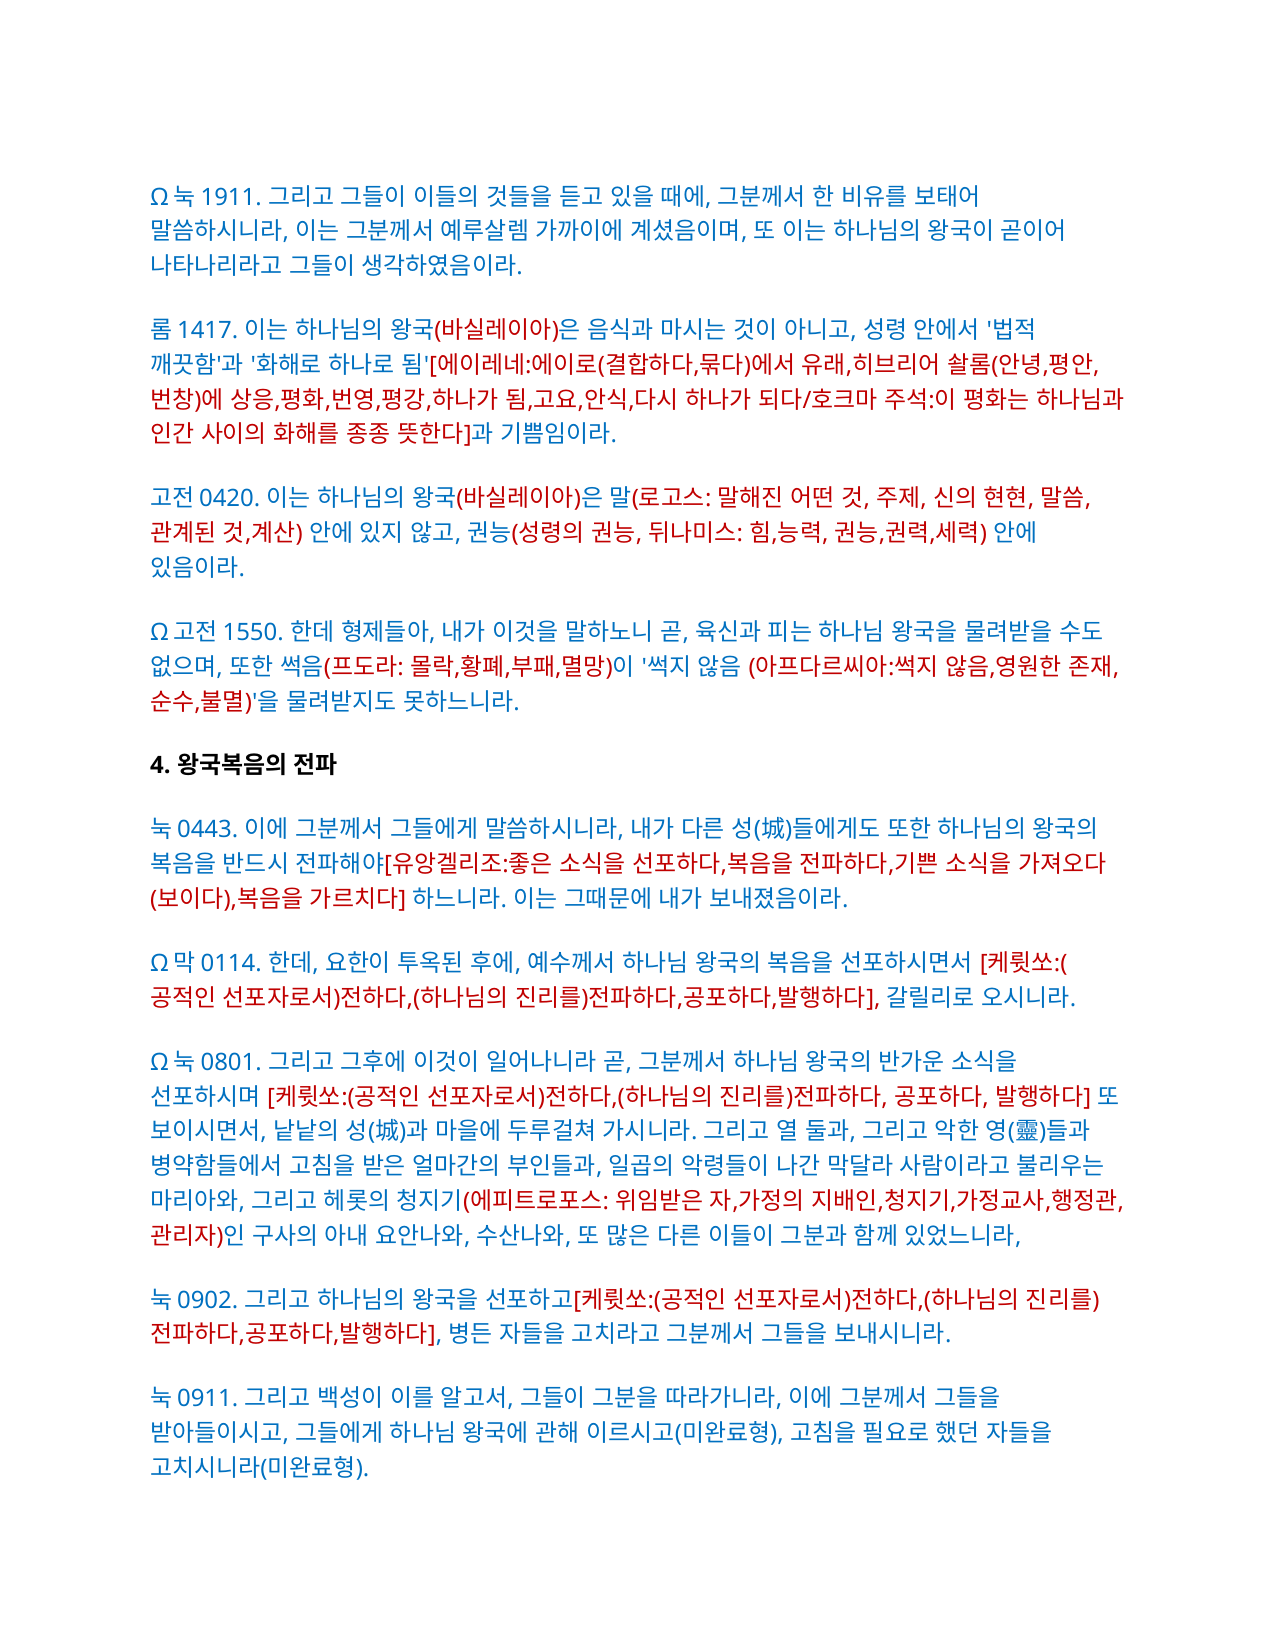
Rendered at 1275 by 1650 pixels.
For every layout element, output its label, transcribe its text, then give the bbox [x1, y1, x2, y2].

text 눅0443. 이에 그분께서 그들에게 말씀하시니라, 내가 다른 성(城)들에게도 또한 하나님의 왕국의 복음을 반드시 전파해야[유앙겔리조:좋은 소식을 선포하다,복음을 전파하다,기쁜 소식을 가져오다(보이다),복음을 가르치다] 하느니라. 이는 그때문에 내가 보내졌음이라. [150, 810, 1125, 914]
text 눅0902. 그리고 하나님의 왕국을 선포하고[케륏쏘:(공적인 선포자로서)전하다,(하나님의 진리를)전파하다,공포하다,발행하다], 병든 자들을 고치라고 그분께서 그들을 보내시니라. [150, 1280, 1125, 1350]
text Ω고전1550. 한데 형제들아, 내가 이것을 말하노니 곧, 육신과 피는 하나님 왕국을 물려받을 수도 없으며, 또한 썩음(프도라: 몰락,황폐,부패,멸망)이 '썩지 않음 (아프다르씨아:썩지 않음,영원한 존재,순수,불멸)'을 물려받지도 못하느니라. [150, 613, 1125, 717]
text Ω눅0801. 그리고 그후에 이것이 일어나니라 곧, 그분께서 하나님 왕국의 반가운 소식을 선포하시며 [케륏쏘:(공적인 선포자로서)전하다,(하나님의 진리를)전파하다, 공포하다, 발행하다] 또 보이시면서, 낱낱의 성(城)과 마을에 두루걸쳐 가시니라. 그리고 열 둘과, 그리고 악한 영(靈)들과 병약함들에서 고침을 받은 얼마간의 부인들과, 일곱의 악령들이 나간 막달라 사람이라고 불리우는 마리아와, 그리고 헤롯의 청지기(에피트로포스: 위임받은 자,가정의 지배인,청지기,가정교사,행정관,관리자)인 구사의 아내 요안나와, 수산나와, 또 많은 다른 이들이 그분과 함께 있었느니라, [150, 1042, 1125, 1251]
text 롬1417. 이는 하나님의 왕국(바실레이아)은 음식과 마시는 것이 아니고, 성령 안에서 '법적 깨끗함'과 '화해로 하나로 됨'[에이레네:에이로(결합하다,묶다)에서 유래,히브리어 솰롬(안녕,평안,번창)에 상응,평화,번영,평강,하나가 됨,고요,안식,다시 하나가 되다/호크마 주석:이 평화는 하나님과 인간 사이의 화해를 종종 뜻한다]과 기쁨임이라. [150, 311, 1125, 450]
text Ω눅1911. 그리고 그들이 이들의 것들을 듣고 있을 때에, 그분께서 한 비유를 보태어 말씀하시니라, 이는 그분께서 예루살렘 가까이에 계셨음이며, 또 이는 하나님의 왕국이 곧이어 나타나리라고 그들이 생각하였음이라. [150, 177, 1125, 282]
text Ω막0114. 한데, 요한이 투옥된 후에, 예수께서 하나님 왕국의 복음을 선포하시면서 [케륏쏘:(공적인 선포자로서)전하다,(하나님의 진리를)전파하다,공포하다,발행하다], 갈릴리로 오시니라. [150, 944, 1125, 1013]
text 눅0911. 그리고 백성이 이를 알고서, 그들이 그분을 따라가니라, 이에 그분께서 그들을 받아들이시고, 그들에게 하나님 왕국에 관해 이르시고(미완료형), 고침을 필요로 했던 자들을 고치시니라(미완료형). [150, 1379, 1125, 1483]
text 4. 왕국복음의 전파 [150, 746, 1125, 781]
text 고전0420. 이는 하나님의 왕국(바실레이아)은 말(로고스: 말해진 어떤 것, 주제, 신의 현현, 말씀, 관계된 것,계산) 안에 있지 않고, 권능(성령의 권능, 뒤나미스: 힘,능력, 권능,권력,세력) 안에 있음이라. [150, 479, 1125, 583]
